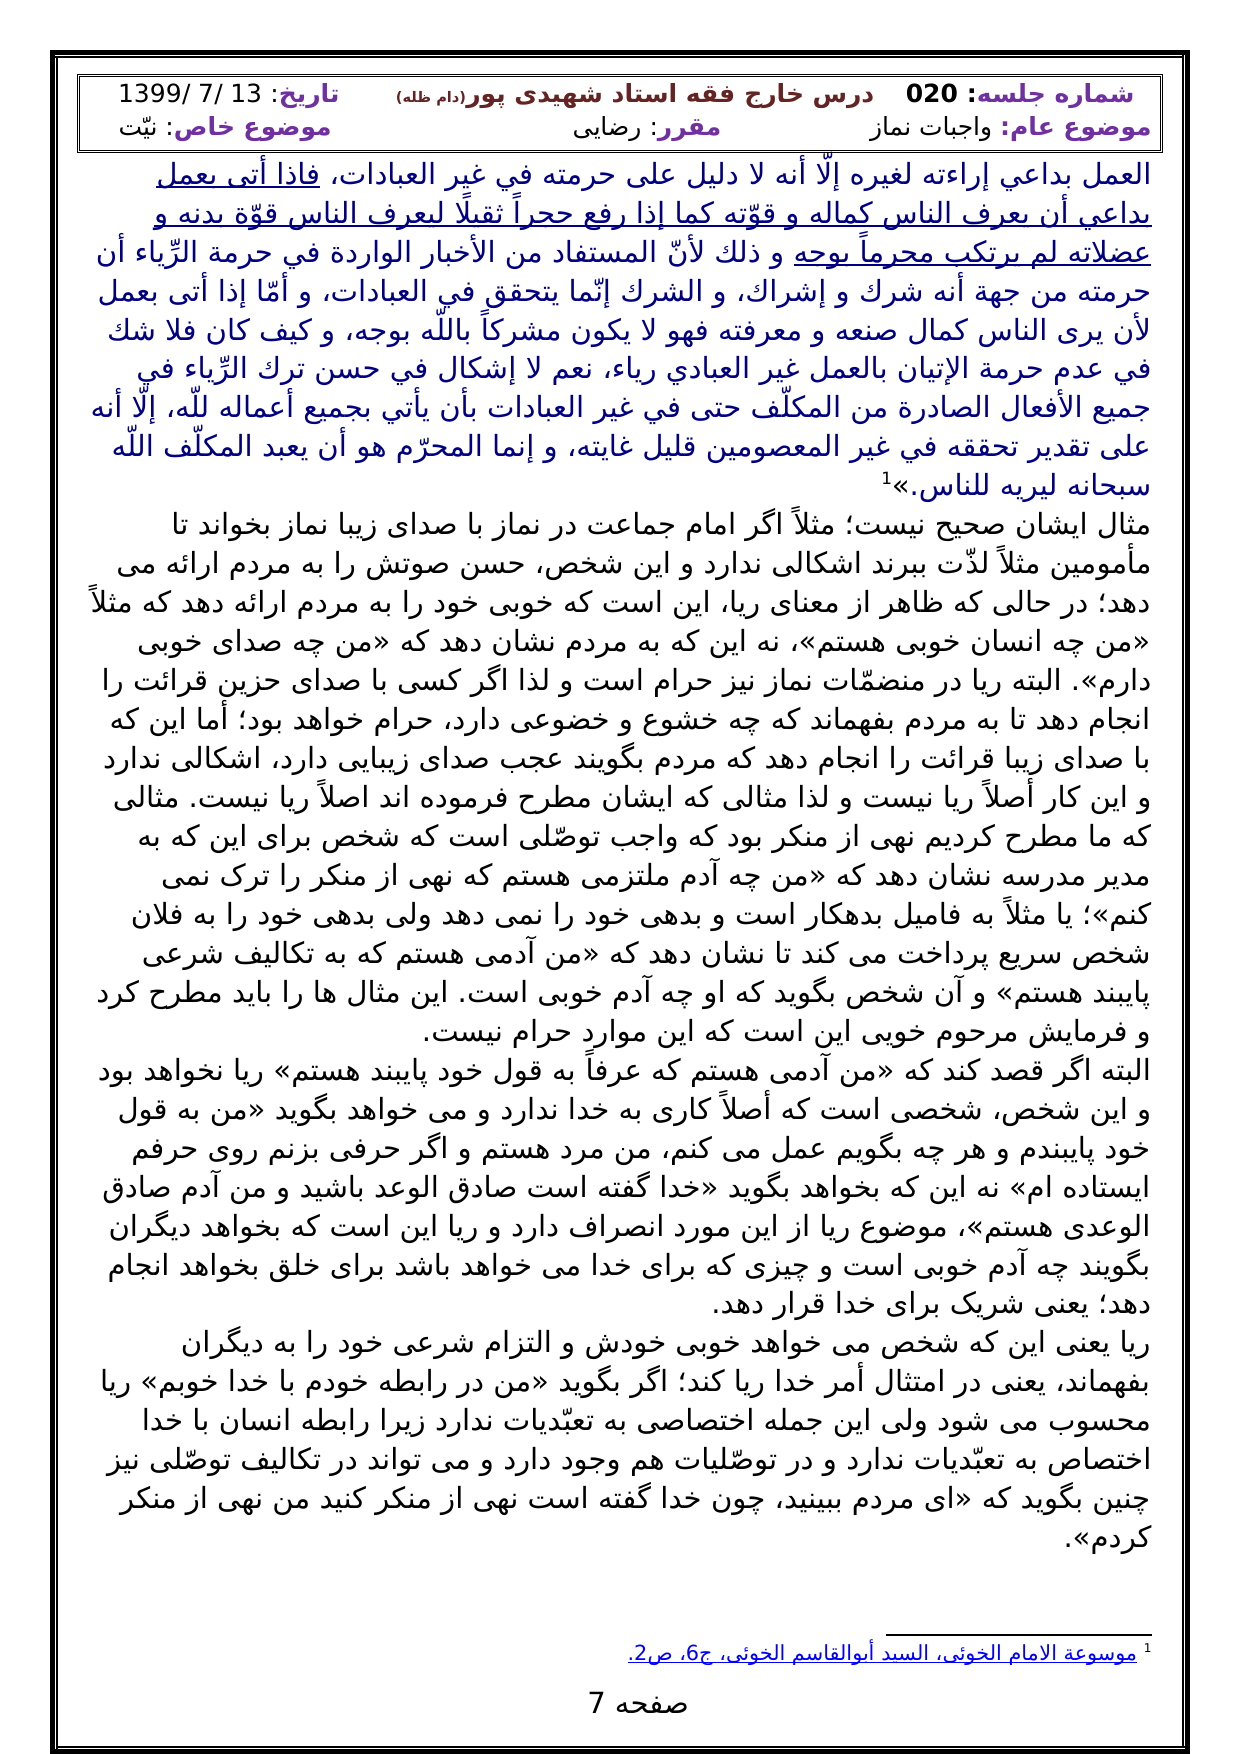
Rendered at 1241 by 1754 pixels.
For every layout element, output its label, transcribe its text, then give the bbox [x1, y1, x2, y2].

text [89, 157, 1152, 503]
text البته اگر قصد کند که «من آدمی هستم که عرفاً به قول خود پایبند هستم» ریا نخواهد بود و این شخص، شخصی است که أصلاً کاری به خدا ندارد و می خواهد بگوید «من به قول خود پایبندم و هر چه بگویم عمل می کنم، من مرد هستم و اگر حرفی بزنم روی حرفم ایستاده ام» نه این که بخواهد بگوید «خدا گفته است صادق الوعد باشید و من آدم صادق الوعدی هستم»، موضوع ریا از این مورد انصراف دارد و ریا این است که بخواهد دیگران بگویند چه آدم خوبی است و چیزی که برای خدا می خواهد باشد برای خلق بخواهد انجام دهد؛ یعنی شریک برای خدا قرار دهد. [89, 1053, 1152, 1321]
text مثال ایشان صحیح نیست؛ مثلاً اگر امام جماعت در نماز با صدای زیبا نماز بخواند تا مأمومین مثلاً لذّت ببرند اشکالی ندارد و این شخص، حسن صوتش را به مردم ارائه می دهد؛ در حالی که ظاهر از معنای ریا، این است که خوبی خود را به مردم ارائه دهد که مثلاً «من چه انسان خوبی هستم»، نه این که به مردم نشان دهد که «من چه صدای خوبی دارم». البته ریا در منضمّات نماز نیز حرام است و لذا اگر کسی با صدای حزین قرائت را انجام دهد تا به مردم بفهماند که چه خشوع و خضوعی دارد، حرام خواهد بود؛ أما این که با صدای زیبا قرائت را انجام دهد که مردم بگویند عجب صدای زیبایی دارد، اشکالی ندارد و این کار أصلاً ریا نیست و لذا مثالی که ایشان مطرح فرموده اند اصلاً ریا نیست. مثالی که ما مطرح کردیم نهی از منکر بود که واجب توصّلی است که شخص برای این که به مدیر مدرسه نشان دهد که «من چه آدم ملتزمی هستم که نهی از منکر را ترک نمی کنم»؛ یا مثلاً به فامیل بدهکار است و بدهی خود را نمی دهد ولی بدهی خود را به فلان شخص سریع پرداخت می کند تا نشان دهد که «من آدمی هستم که به تکالیف شرعی پایبند هستم» و آن شخص بگوید که او چه آدم خوبی است. این مثال ها را باید مطرح کرد و فرمایش مرحوم خویی این است که این موارد حرام نیست. [89, 508, 1152, 1048]
text ریا یعنی این که شخص می خواهد خوبی خودش و التزام شرعی خود را به دیگران بفهماند، یعنی در امتثال أمر خدا ریا کند؛ اگر بگوید «من در رابطه خودم با خدا خوبم» ریا محسوب می شود ولی این جمله اختصاصی به تعبّدیات ندارد زیرا رابطه انسان با خدا اختصاص به تعبّدیات ندارد و در توصّلیات هم وجود دارد و می تواند در تکالیف توصّلی نیز چنین بگوید که «ای مردم ببینید، چون خدا گفته است نهی از منکر کنید من نهی از منکر کردم». [89, 1326, 1152, 1554]
